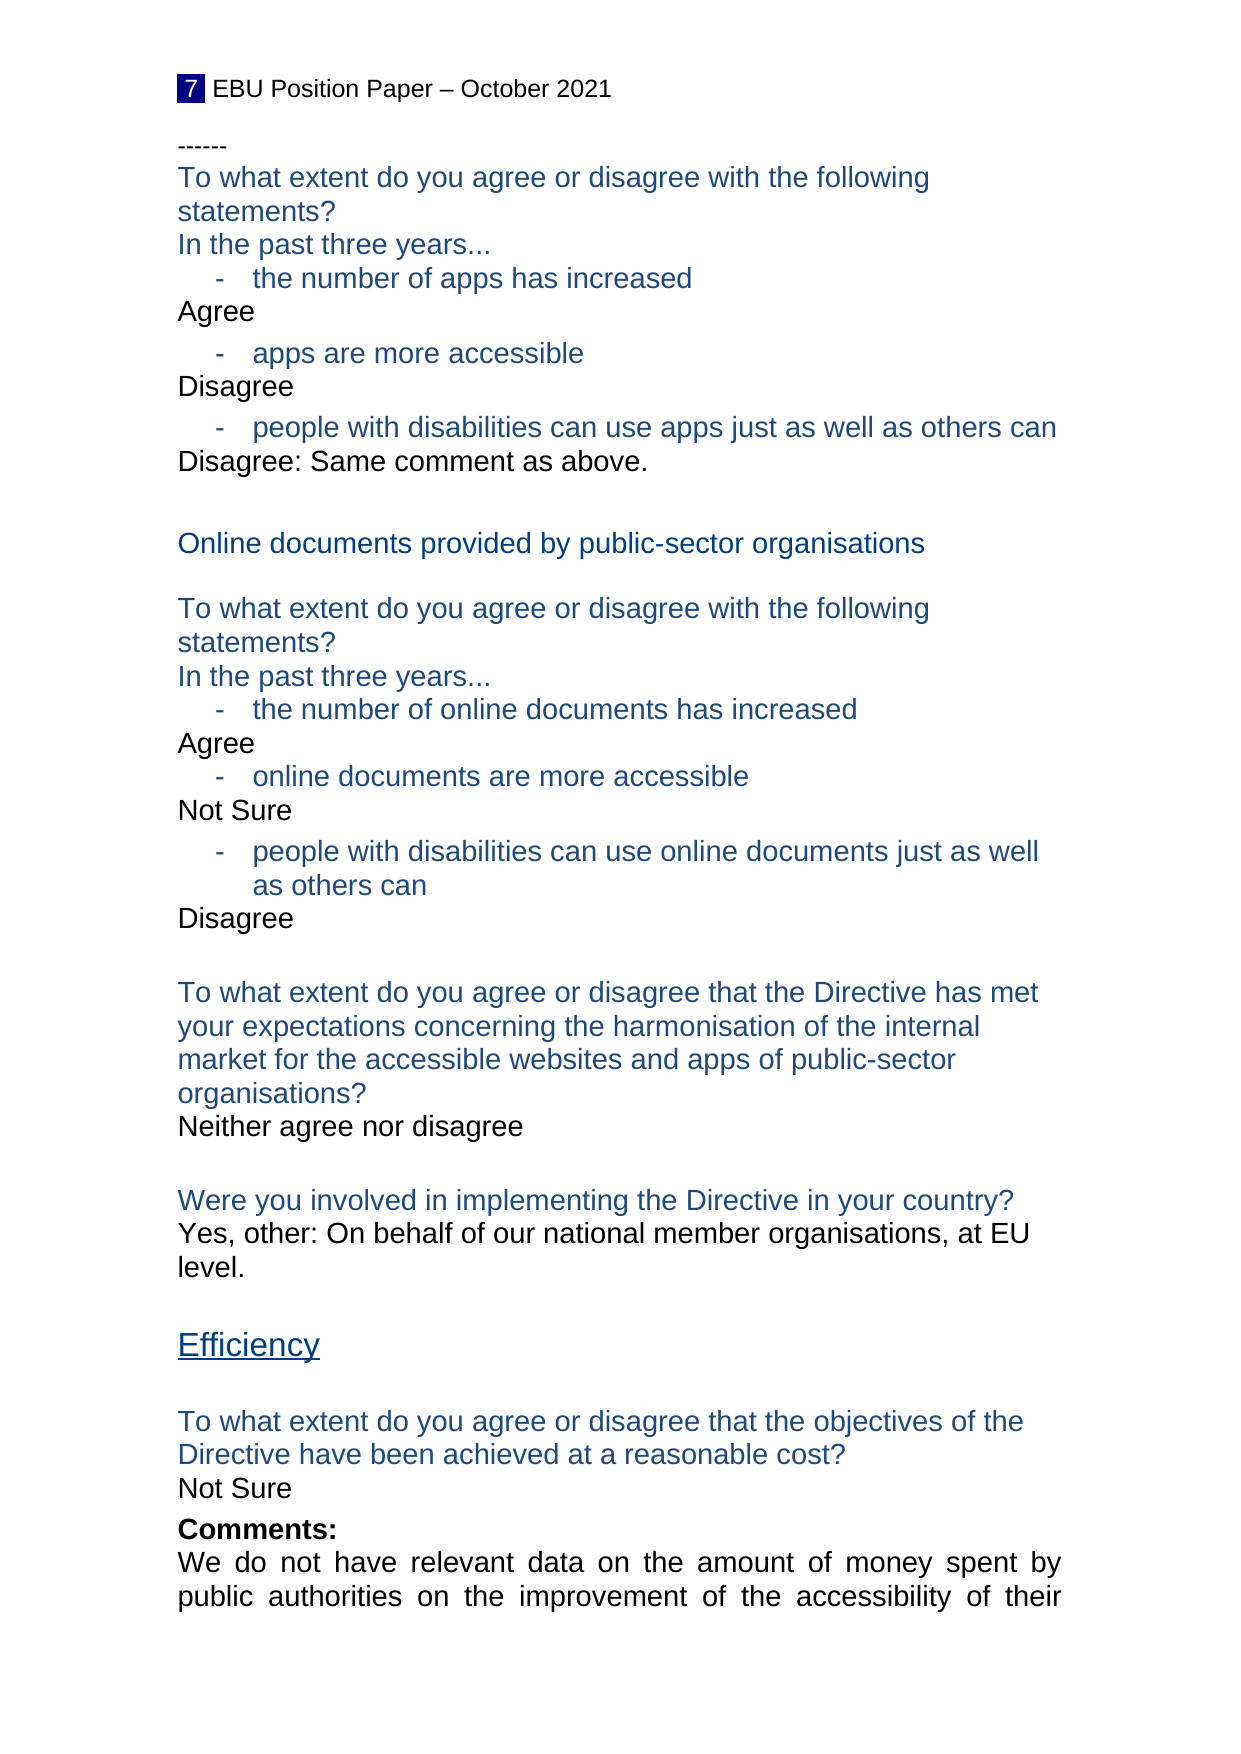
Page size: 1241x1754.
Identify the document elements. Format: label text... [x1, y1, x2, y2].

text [177, 1546, 1063, 1613]
text Disagree [177, 369, 1063, 403]
subtitle Efficiency [177, 1325, 1063, 1363]
text To what extent do you agree or disagree with the following statements? [177, 160, 1063, 227]
text To what extent do you agree or disagree that the Directive has met your expectations concerning the harmonisation of the internal market for the accessible websites and apps of public-sector organisations? Neither agree nor disagree [177, 975, 1063, 1143]
text Not Sure [177, 793, 1063, 826]
text Comments: [177, 1512, 1063, 1546]
list the number of apps has increased [215, 261, 1063, 294]
text Were you involved in implementing the Directive in your country? Yes, other: On behalf of our national member organisations, at EU level. [177, 1183, 1063, 1283]
list online documents are more accessible [215, 759, 1063, 793]
text Not Sure [177, 1471, 1063, 1504]
text Disagree: Same comment as above. [177, 444, 1063, 478]
list apps are more accessible [215, 336, 1063, 369]
text Agree [177, 294, 1063, 328]
text In the past three years... [177, 227, 1063, 261]
list people with disabilities can use apps just as well as others can [215, 411, 1063, 444]
text Online documents provided by public-sector organisations To what extent do you agree or disagree with the following statements? In the past three years... [177, 526, 1063, 692]
text Disagree [177, 901, 1063, 935]
list people with disabilities can use online documents just as well as others can [215, 834, 1063, 901]
text Agree [177, 726, 1063, 759]
list the number of online documents has increased [215, 692, 1063, 726]
text To what extent do you agree or disagree that the objectives of the Directive have been achieved at a reasonable cost? [177, 1403, 1063, 1471]
